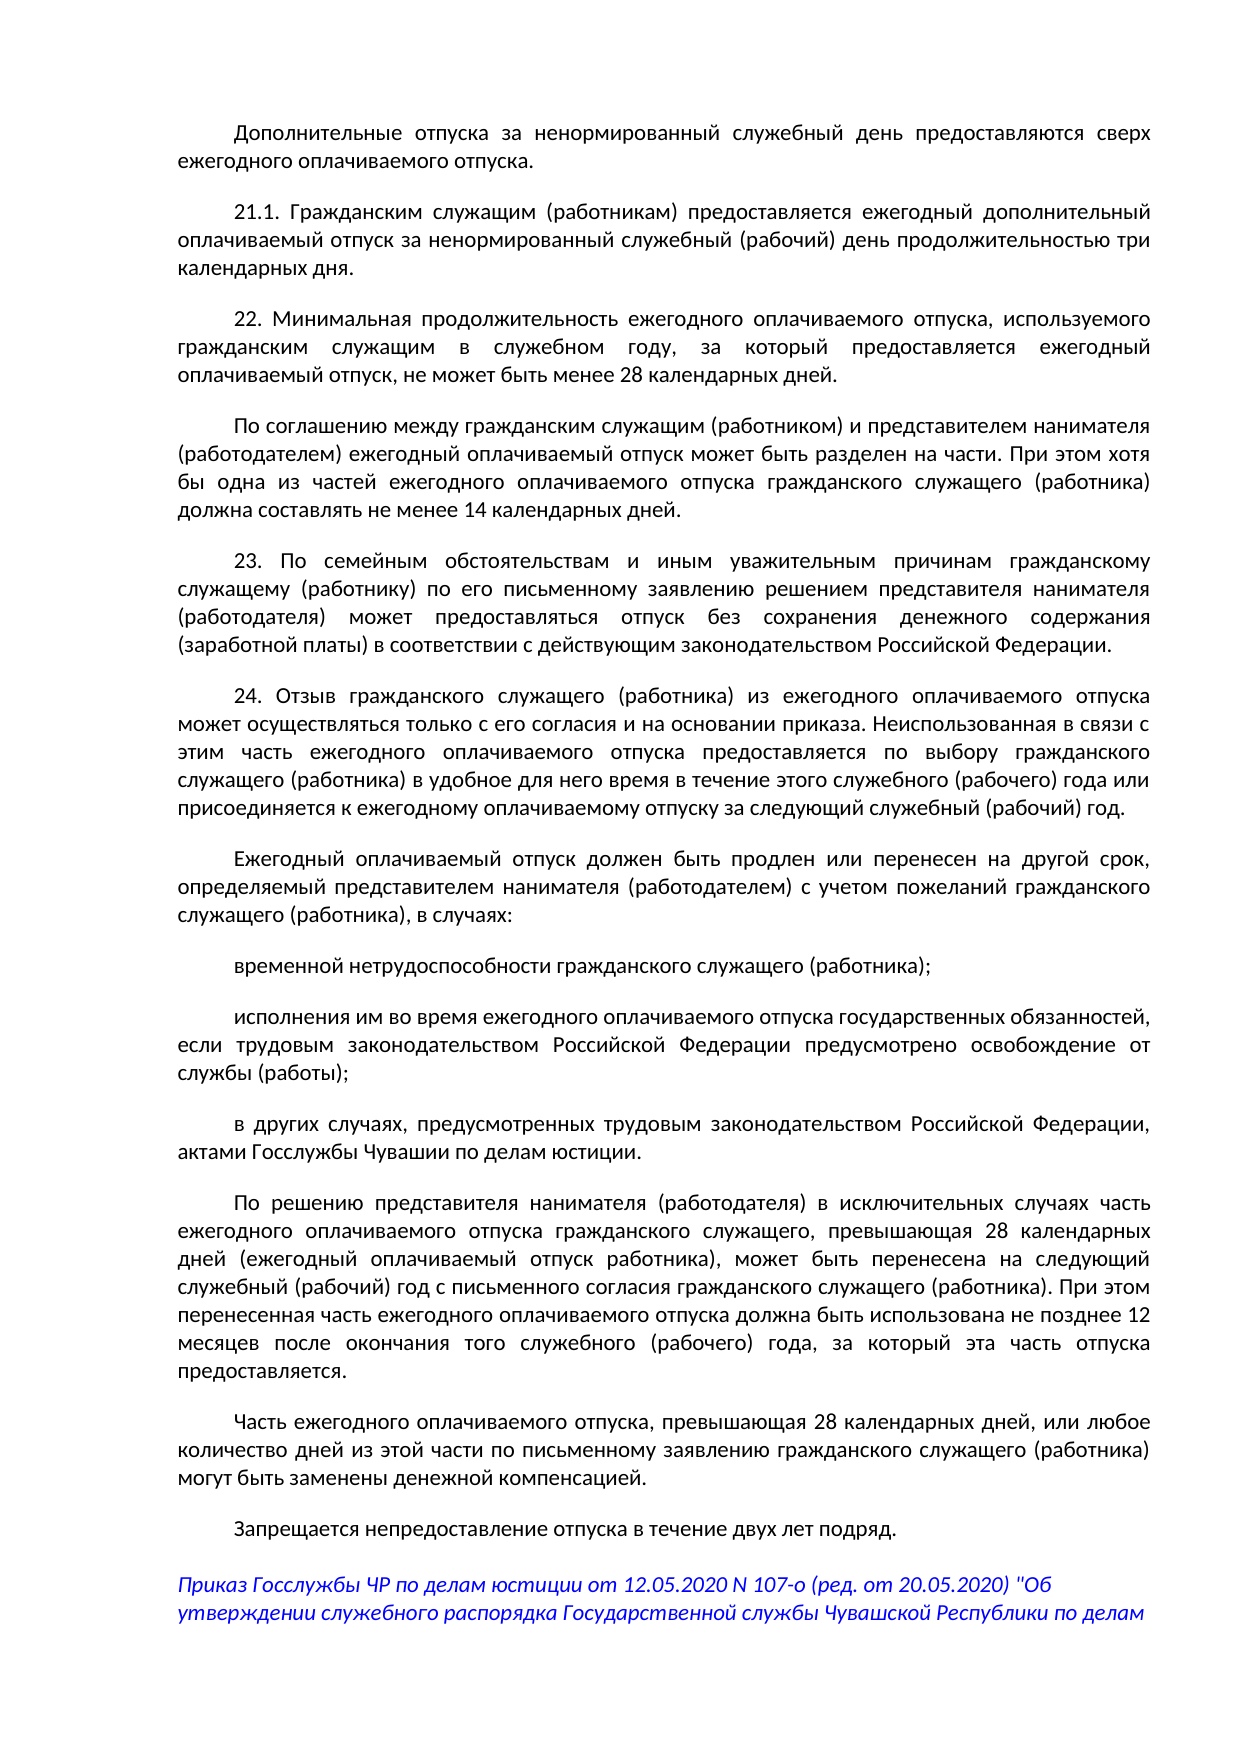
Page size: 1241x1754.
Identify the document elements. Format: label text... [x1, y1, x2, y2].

text временной нетрудоспособности гражданского служащего (работника); [177, 951, 1152, 979]
text Дополнительные отпуска за ненормированный служебный день предоставляются сверх ежегодного оплачиваемого отпуска. [177, 118, 1152, 174]
text Часть ежегодного оплачиваемого отпуска, превышающая 28 календарных дней, или любое количество дней из этой части по письменному заявлению гражданского служащего (работника) могут быть заменены денежной компенсацией. [177, 1407, 1152, 1491]
text Ежегодный оплачиваемый отпуск должен быть продлен или перенесен на другой срок, определяемый представителем нанимателя (работодателем) с учетом пожеланий гражданского служащего (работника), в случаях: [177, 844, 1152, 928]
text исполнения им во время ежегодного оплачиваемого отпуска государственных обязанностей, если трудовым законодательством Российской Федерации предусмотрено освобождение от службы (работы); [177, 1002, 1152, 1086]
text 22. Минимальная продолжительность ежегодного оплачиваемого отпуска, используемого гражданским служащим в служебном году, за который предоставляется ежегодный оплачиваемый отпуск, не может быть менее 28 календарных дней. [177, 304, 1152, 388]
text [177, 1542, 1152, 1626]
text 23. По семейным обстоятельствам и иным уважительным причинам гражданскому служащему (работнику) по его письменному заявлению решением представителя нанимателя (работодателя) может предоставляться отпуск без сохранения денежного содержания (заработной платы) в соответствии с действующим законодательством Российской Федерации. [177, 546, 1152, 658]
text По решению представителя нанимателя (работодателя) в исключительных случаях часть ежегодного оплачиваемого отпуска гражданского служащего, превышающая 28 календарных дней (ежегодный оплачиваемый отпуск работника), может быть перенесена на следующий служебный (рабочий) год с письменного согласия гражданского служащего (работника). При этом перенесенная часть ежегодного оплачиваемого отпуска должна быть использована не позднее 12 месяцев после окончания того служебного (рабочего) года, за который эта часть отпуска предоставляется. [177, 1188, 1152, 1384]
text По соглашению между гражданским служащим (работником) и представителем нанимателя (работодателем) ежегодный оплачиваемый отпуск может быть разделен на части. При этом хотя бы одна из частей ежегодного оплачиваемого отпуска гражданского служащего (работника) должна составлять не менее 14 календарных дней. [177, 411, 1152, 523]
text 21.1. Гражданским служащим (работникам) предоставляется ежегодный дополнительный оплачиваемый отпуск за ненормированный служебный (рабочий) день продолжительностью три календарных дня. [177, 197, 1152, 281]
text в других случаях, предусмотренных трудовым законодательством Российской Федерации, актами Госслужбы Чувашии по делам юстиции. [177, 1109, 1152, 1165]
text 24. Отзыв гражданского служащего (работника) из ежегодного оплачиваемого отпуска может осуществляться только с его согласия и на основании приказа. Неиспользованная в связи с этим часть ежегодного оплачиваемого отпуска предоставляется по выбору гражданского служащего (работника) в удобное для него время в течение этого служебного (рабочего) года или присоединяется к ежегодному оплачиваемому отпуску за следующий служебный (рабочий) год. [177, 681, 1152, 821]
text Запрещается непредоставление отпуска в течение двух лет подряд. [177, 1514, 1152, 1542]
